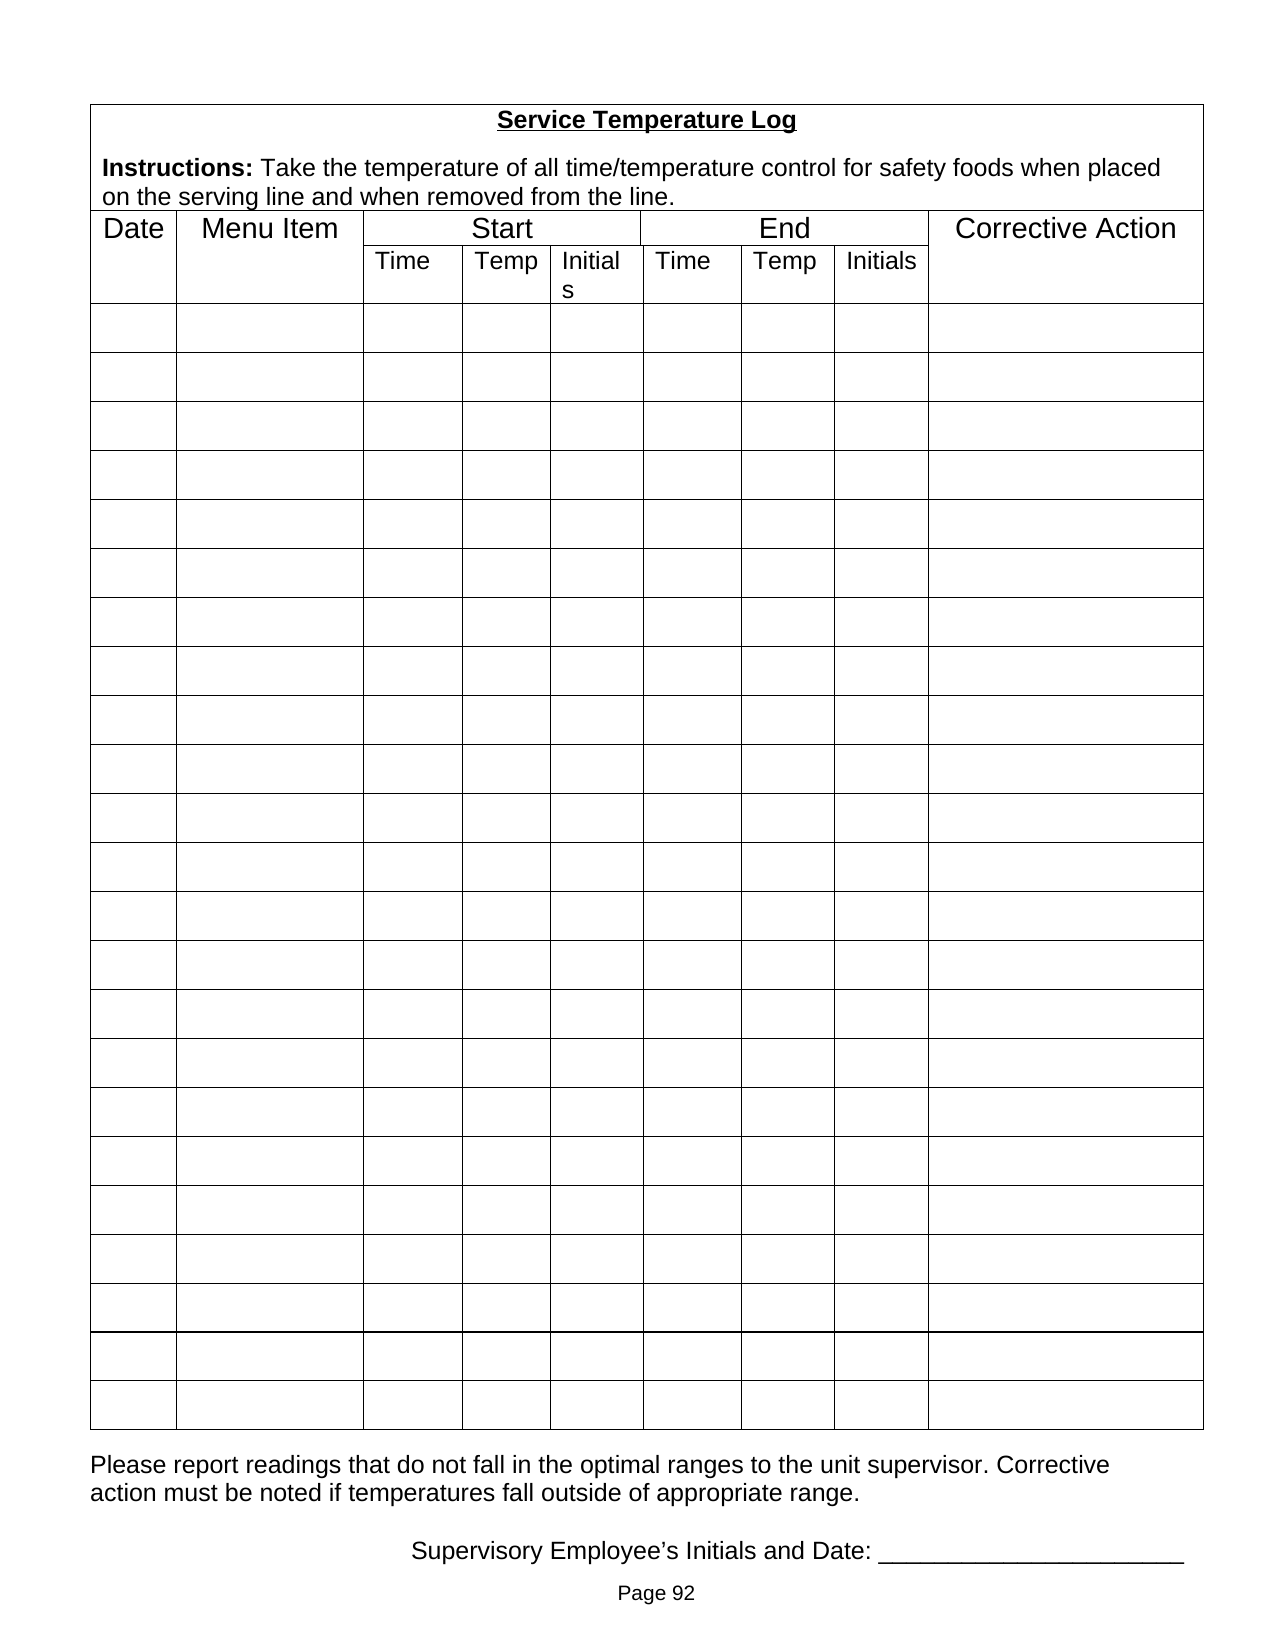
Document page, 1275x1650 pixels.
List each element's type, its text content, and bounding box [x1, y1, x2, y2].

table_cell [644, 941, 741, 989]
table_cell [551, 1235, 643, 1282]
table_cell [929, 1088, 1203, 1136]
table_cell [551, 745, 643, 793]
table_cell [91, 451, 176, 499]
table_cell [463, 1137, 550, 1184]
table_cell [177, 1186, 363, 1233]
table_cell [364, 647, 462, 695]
text Please report readings that do not fall in the optimal ranges to the unit supervisor. Corrective action must be noted if temperatures fall outside of appropriate range. [90, 1449, 1185, 1507]
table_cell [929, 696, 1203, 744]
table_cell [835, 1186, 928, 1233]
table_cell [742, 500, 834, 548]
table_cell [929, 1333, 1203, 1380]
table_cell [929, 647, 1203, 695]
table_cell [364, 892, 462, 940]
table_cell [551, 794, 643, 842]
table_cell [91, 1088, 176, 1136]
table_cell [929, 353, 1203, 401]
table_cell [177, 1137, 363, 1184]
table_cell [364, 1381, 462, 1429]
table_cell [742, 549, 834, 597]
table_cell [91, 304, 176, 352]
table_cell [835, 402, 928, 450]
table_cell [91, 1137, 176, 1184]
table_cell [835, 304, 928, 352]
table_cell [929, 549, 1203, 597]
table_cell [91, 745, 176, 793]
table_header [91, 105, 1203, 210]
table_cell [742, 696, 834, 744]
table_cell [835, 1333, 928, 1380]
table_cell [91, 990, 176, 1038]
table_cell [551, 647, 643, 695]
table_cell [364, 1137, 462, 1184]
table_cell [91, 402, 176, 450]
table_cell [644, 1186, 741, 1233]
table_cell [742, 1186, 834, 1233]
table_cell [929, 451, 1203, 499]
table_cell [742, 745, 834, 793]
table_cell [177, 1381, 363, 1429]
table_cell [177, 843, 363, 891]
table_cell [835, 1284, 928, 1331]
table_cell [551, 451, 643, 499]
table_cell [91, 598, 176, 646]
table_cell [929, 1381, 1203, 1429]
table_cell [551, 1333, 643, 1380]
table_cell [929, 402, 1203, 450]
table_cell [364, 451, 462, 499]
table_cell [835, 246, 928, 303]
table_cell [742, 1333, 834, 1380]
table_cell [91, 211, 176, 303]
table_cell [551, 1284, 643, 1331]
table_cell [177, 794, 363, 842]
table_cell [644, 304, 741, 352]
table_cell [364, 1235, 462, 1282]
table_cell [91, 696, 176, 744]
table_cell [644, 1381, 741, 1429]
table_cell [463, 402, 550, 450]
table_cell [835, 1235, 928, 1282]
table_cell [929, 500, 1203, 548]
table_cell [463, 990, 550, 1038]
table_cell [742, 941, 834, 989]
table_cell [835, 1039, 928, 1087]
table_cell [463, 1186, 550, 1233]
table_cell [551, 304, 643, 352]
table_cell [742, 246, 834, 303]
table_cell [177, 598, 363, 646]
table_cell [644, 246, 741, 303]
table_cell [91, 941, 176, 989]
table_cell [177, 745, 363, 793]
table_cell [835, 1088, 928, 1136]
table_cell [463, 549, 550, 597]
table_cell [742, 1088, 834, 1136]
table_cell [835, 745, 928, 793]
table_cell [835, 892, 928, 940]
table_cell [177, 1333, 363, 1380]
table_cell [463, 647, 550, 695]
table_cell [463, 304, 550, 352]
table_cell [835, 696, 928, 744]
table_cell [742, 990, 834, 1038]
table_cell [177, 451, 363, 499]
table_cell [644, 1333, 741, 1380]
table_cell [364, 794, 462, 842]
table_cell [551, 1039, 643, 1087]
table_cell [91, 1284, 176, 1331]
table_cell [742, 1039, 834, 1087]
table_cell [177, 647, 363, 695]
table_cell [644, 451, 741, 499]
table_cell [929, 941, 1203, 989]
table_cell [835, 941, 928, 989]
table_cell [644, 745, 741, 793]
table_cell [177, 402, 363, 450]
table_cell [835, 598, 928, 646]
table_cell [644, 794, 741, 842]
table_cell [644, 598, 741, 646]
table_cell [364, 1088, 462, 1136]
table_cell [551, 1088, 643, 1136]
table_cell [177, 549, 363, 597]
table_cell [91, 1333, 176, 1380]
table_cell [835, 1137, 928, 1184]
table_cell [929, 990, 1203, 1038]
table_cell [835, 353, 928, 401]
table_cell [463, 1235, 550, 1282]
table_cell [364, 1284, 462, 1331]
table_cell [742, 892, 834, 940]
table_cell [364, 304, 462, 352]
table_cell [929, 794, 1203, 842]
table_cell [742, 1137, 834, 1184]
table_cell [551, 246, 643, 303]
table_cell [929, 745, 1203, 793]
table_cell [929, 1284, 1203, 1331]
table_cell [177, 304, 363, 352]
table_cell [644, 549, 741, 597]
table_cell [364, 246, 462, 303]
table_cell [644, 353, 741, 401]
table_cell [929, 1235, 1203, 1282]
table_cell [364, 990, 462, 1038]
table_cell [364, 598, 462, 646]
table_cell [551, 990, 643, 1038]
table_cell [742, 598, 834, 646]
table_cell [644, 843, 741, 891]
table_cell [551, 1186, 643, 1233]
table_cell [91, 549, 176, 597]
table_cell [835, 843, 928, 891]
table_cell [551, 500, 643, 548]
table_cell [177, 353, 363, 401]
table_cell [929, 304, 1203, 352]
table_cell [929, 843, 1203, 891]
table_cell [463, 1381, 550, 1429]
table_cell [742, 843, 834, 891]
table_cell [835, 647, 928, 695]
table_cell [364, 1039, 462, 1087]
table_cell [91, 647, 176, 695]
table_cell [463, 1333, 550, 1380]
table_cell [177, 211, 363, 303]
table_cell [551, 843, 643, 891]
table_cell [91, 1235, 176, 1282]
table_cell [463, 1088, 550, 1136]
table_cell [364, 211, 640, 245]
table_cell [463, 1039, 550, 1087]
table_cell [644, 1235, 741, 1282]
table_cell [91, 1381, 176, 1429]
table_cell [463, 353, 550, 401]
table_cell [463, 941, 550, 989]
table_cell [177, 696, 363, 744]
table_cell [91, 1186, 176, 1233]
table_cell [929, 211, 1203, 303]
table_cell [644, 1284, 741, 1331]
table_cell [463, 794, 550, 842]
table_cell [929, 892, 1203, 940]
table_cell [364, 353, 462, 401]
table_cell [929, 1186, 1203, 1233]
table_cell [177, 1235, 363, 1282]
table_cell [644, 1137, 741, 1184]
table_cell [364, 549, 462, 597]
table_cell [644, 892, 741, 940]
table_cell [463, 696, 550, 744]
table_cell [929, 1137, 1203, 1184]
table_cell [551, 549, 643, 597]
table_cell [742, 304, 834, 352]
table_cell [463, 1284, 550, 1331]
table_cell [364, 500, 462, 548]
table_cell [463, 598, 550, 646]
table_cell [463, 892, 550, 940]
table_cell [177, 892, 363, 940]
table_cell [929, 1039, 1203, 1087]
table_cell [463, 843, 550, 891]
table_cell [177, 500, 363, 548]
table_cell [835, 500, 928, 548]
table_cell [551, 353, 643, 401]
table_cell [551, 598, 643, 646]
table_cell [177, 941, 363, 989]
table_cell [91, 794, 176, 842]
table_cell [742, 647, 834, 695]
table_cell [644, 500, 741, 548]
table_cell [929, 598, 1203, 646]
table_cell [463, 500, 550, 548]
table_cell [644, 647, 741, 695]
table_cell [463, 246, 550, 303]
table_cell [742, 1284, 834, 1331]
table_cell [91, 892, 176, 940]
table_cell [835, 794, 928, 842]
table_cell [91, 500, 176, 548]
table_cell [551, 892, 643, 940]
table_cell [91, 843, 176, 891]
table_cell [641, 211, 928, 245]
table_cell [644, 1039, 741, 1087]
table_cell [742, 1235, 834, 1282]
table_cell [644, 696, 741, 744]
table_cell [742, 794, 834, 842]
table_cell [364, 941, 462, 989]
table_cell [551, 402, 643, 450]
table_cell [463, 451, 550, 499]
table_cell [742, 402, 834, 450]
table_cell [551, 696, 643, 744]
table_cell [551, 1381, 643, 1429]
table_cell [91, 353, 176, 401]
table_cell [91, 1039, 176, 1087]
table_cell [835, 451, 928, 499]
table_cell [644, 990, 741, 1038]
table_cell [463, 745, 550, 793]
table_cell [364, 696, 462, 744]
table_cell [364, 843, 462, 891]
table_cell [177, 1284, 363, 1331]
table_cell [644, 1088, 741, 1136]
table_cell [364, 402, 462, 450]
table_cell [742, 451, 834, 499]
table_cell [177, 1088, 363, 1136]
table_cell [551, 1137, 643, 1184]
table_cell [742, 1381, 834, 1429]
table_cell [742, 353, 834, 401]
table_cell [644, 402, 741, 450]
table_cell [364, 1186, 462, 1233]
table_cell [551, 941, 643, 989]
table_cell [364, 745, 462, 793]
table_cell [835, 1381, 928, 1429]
text Supervisory Employee’s Initials and Date: ______________________ [90, 1536, 1185, 1564]
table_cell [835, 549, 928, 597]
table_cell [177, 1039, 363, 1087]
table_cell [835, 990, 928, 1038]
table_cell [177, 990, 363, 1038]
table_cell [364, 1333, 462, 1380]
